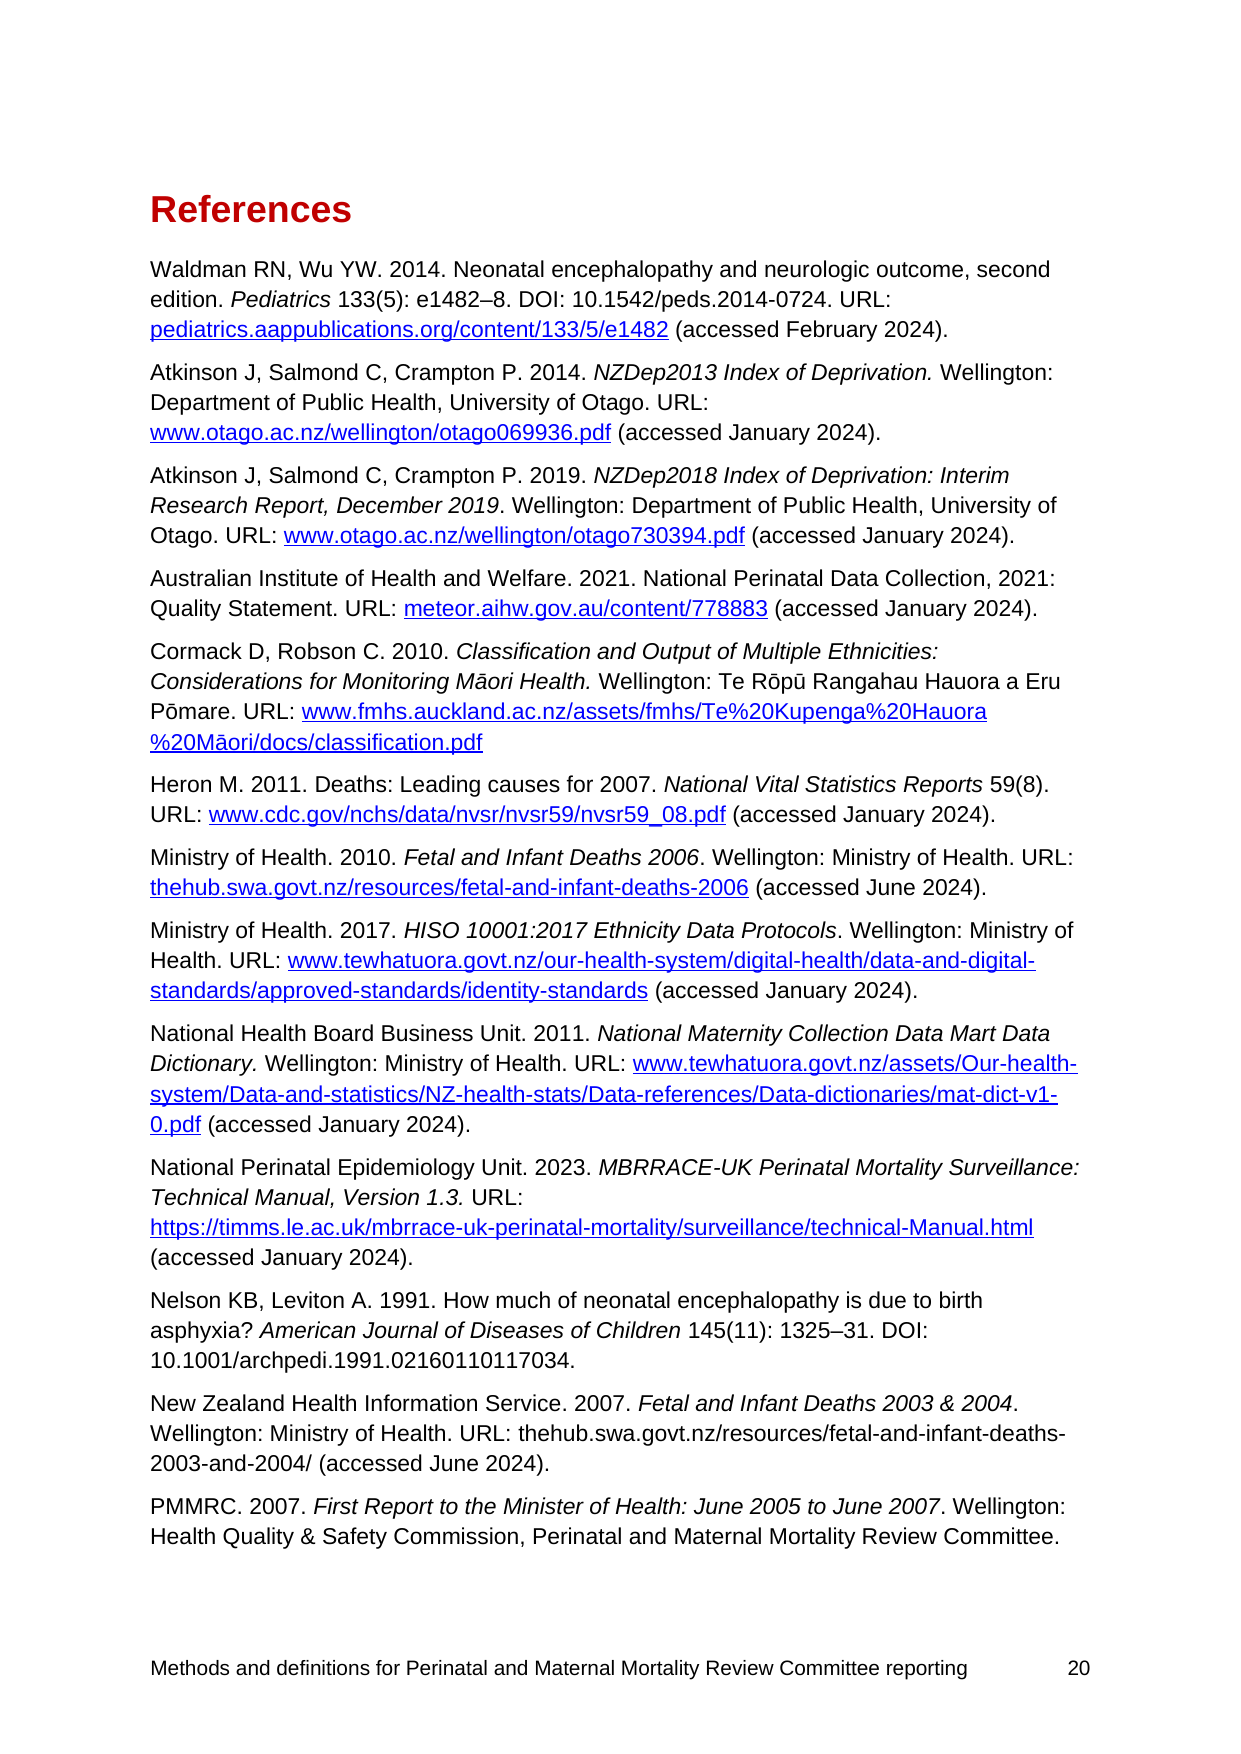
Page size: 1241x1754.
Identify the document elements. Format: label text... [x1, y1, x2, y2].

text New Zealand Health Information Service. 2007. Fetal and Infant Deaths 2003 & 2004. Wellington: Ministry of Health. URL: thehub.swa.govt.nz/resources/fetal-and-infant-deaths-2003-and-2004/ (accessed June 2024). [150, 1390, 1090, 1477]
text National Perinatal Epidemiology Unit. 2023. MBRRACE-UK Perinatal Mortality Surveillance: Technical Manual, Version 1.3. URL: https://timms.le.ac.uk/mbrrace-uk-perinatal-mortality/surveillance/technical-Manual.html (accessed January 2024). [150, 1153, 1090, 1271]
text Atkinson J, Salmond C, Crampton P. 2019. NZDep2018 Index of Deprivation: Interim Research Report, December 2019. Wellington: Department of Public Health, University of Otago. URL: www.otago.ac.nz/wellington/otago730394.pdf (accessed January 2024). [150, 462, 1090, 549]
text Nelson KB, Leviton A. 1991. How much of neonatal encephalopathy is due to birth asphyxia? American Journal of Diseases of Children 145(11): 1325–31. DOI: 10.1001/archpedi.1991.02160110117034. [150, 1287, 1090, 1374]
text Ministry of Health. 2017. HISO 10001:2017 Ethnicity Data Protocols. Wellington: Ministry of Health. URL: www.tewhatuora.govt.nz/our-health-system/digital-health/data-and-digital-standards/approved-standards/identity-standards (accessed January 2024). [150, 917, 1090, 1004]
text Atkinson J, Salmond C, Crampton P. 2014. NZDep2013 Index of Deprivation. Wellington: Department of Public Health, University of Otago. URL: www.otago.ac.nz/wellington/otago069936.pdf (accessed January 2024). [150, 359, 1090, 446]
text Heron M. 2011. Deaths: Leading causes for 2007. National Vital Statistics Reports 59(8). URL: www.cdc.gov/nchs/data/nvsr/nvsr59/nvsr59_08.pdf (accessed January 2024). [150, 771, 1090, 828]
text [150, 1493, 1090, 1550]
text Ministry of Health. 2010. Fetal and Infant Deaths 2006. Wellington: Ministry of Health. URL: thehub.swa.govt.nz/resources/fetal-and-infant-deaths-2006 (accessed June 2024). [150, 844, 1090, 901]
text Cormack D, Robson C. 2010. Classification and Output of Multiple Ethnicities: Considerations for Monitoring Māori Health. Wellington: Te Rōpū Rangahau Hauora a Eru Pōmare. URL: www.fmhs.auckland.ac.nz/assets/fmhs/Te%20Kupenga%20Hauora%20Māori/docs/classification.pdf [150, 638, 1090, 755]
text References [150, 187, 1090, 231]
text Australian Institute of Health and Welfare. 2021. National Perinatal Data Collection, 2021: Quality Statement. URL: meteor.aihw.gov.au/content/778883 (accessed January 2024). [150, 565, 1090, 622]
text Waldman RN, Wu YW. 2014. Neonatal encephalopathy and neurologic outcome, second edition. Pediatrics 133(5): e1482–8. DOI: 10.1542/peds.2014-0724. URL: pediatrics.aappublications.org/content/133/5/e1482 (accessed February 2024). [150, 256, 1090, 342]
text National Health Board Business Unit. 2011. National Maternity Collection Data Mart Data Dictionary. Wellington: Ministry of Health. URL: www.tewhatuora.govt.nz/assets/Our-health-system/Data-and-statistics/NZ-health-stats/Data-references/Data-dictionaries/mat-dict-v1-0.pdf (accessed January 2024). [150, 1020, 1090, 1137]
